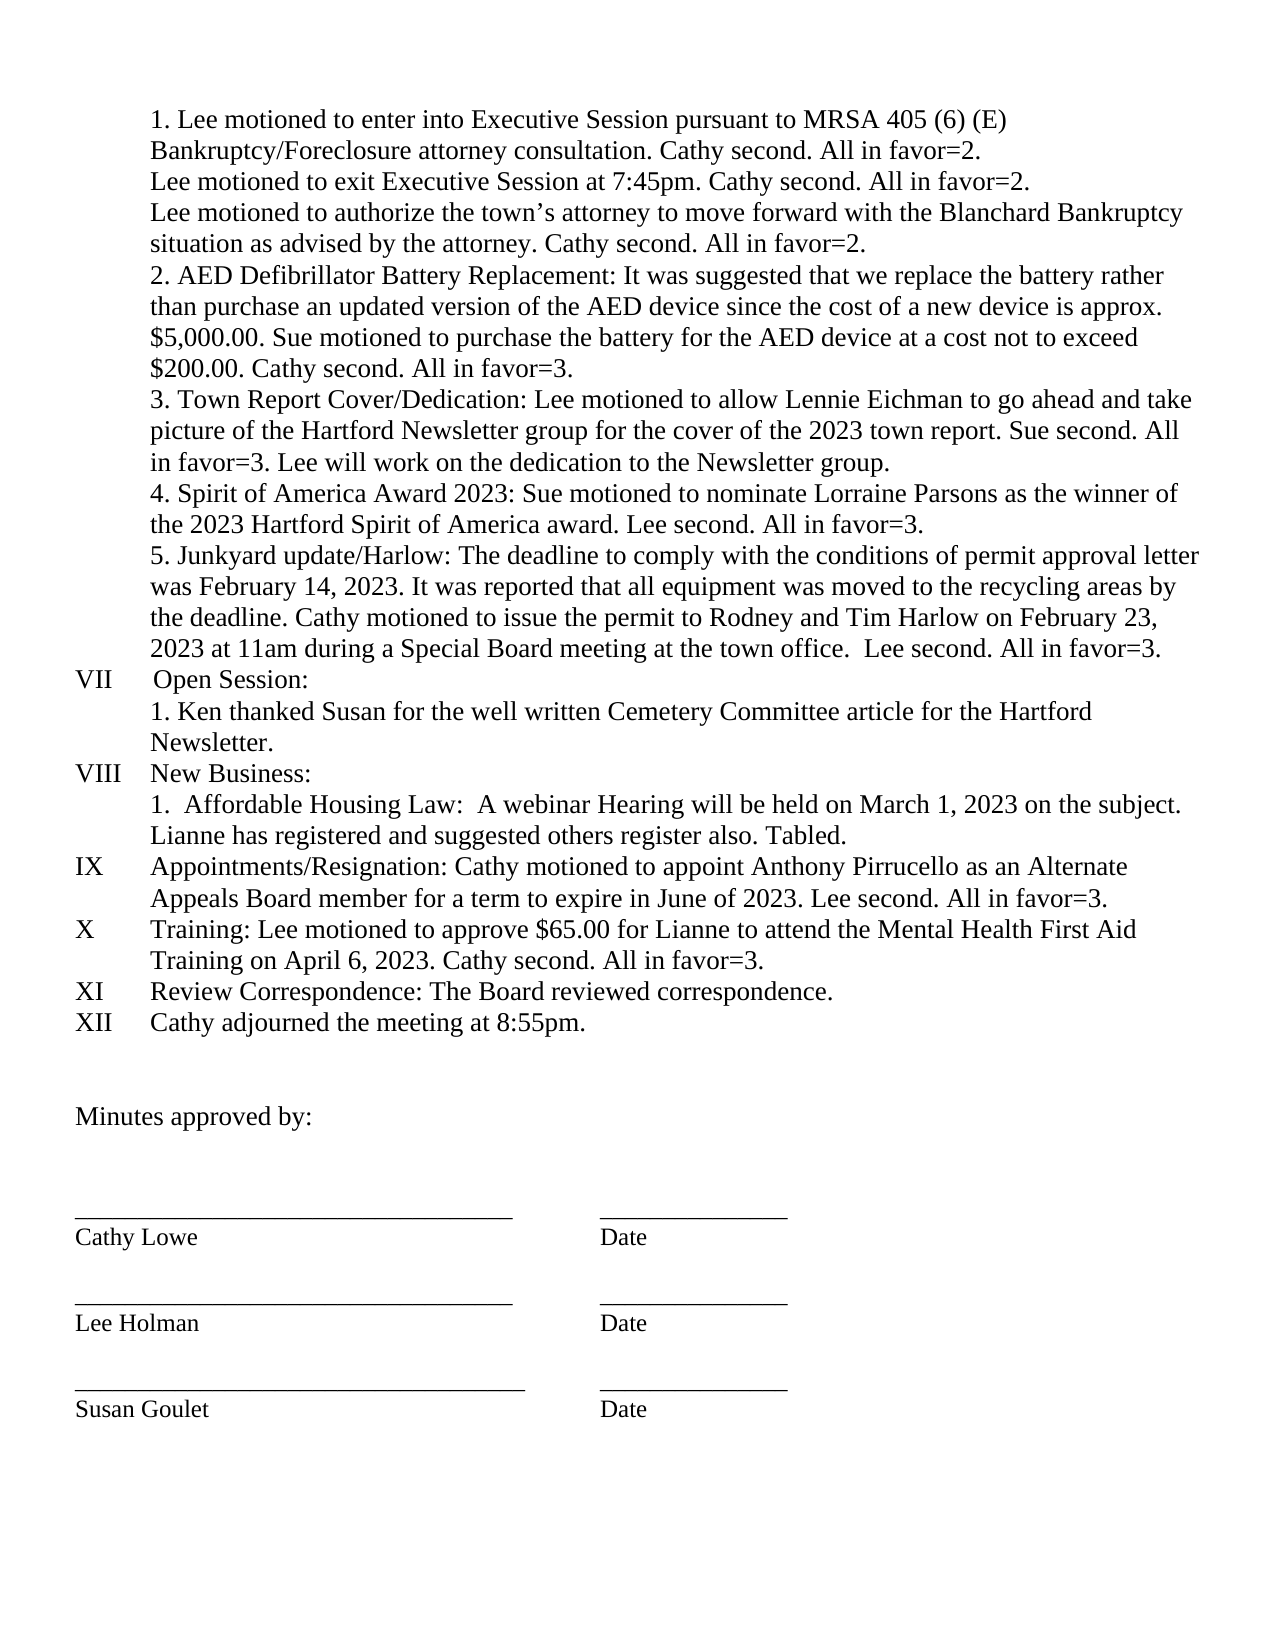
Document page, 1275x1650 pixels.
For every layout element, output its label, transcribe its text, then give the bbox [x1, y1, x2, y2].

text Minutes approved by: [75, 1100, 1200, 1131]
text VIII New Business: [75, 757, 1200, 788]
text ___________________________________ _______________ [75, 1279, 1200, 1308]
text XI Review Correspondence: The Board reviewed correspondence. [75, 975, 1200, 1006]
text IX Appointments/Resignation: Cathy motioned to appoint Anthony Pirrucello as an Alternate Appeals Board member for a term to expire in June of 2023. Lee second. All in favor=3. [75, 851, 1200, 913]
text X Training: Lee motioned to approve $65.00 for Lianne to attend the Mental Health First Aid Training on April 6, 2023. Cathy second. All in favor=3. [75, 913, 1200, 975]
text Susan Goulet Date [75, 1394, 1200, 1423]
text Lee motioned to authorize the town’s attorney to move forward with the Blanchard Bankruptcy situation as advised by the attorney. Cathy second. All in favor=2. [150, 196, 1200, 259]
text ____________________________________ _______________ [75, 1366, 1200, 1394]
text 4. Spirit of America Award 2023: Sue motioned to nominate Lorraine Parsons as the winner of the 2023 Hartford Spirit of America award. Lee second. All in favor=3. [150, 477, 1200, 539]
text 1. Lee motioned to enter into Executive Session pursuant to MRSA 405 (6) (E) Bankruptcy/Foreclosure attorney consultation. Cathy second. All in favor=2. [150, 103, 1200, 165]
text Lee Holman Date [75, 1308, 1200, 1337]
text VII Open Session: [75, 664, 1200, 695]
text 1. Ken thanked Susan for the well written Cemetery Committee article for the Hartford Newsletter. [150, 695, 1200, 757]
text Cathy Lowe Date [75, 1222, 1200, 1251]
text 1. Affordable Housing Law: A webinar Hearing will be held on March 1, 2023 on the subject. Lianne has registered and suggested others register also. Tabled. [150, 788, 1200, 851]
text ___________________________________ _______________ [75, 1193, 1200, 1222]
text 3. Town Report Cover/Dedication: Lee motioned to allow Lennie Eichman to go ahead and take picture of the Hartford Newsletter group for the cover of the 2023 town report. Sue second. All in favor=3. Lee will work on the dedication to the Newsletter group. [150, 383, 1200, 477]
text 5. Junkyard update/Harlow: The deadline to comply with the conditions of permit approval letter was February 14, 2023. It was reported that all equipment was moved to the recycling areas by the deadline. Cathy motioned to issue the permit to Rodney and Tim Harlow on February 23, 2023 at 11am during a Special Board meeting at the town office. Lee second. All in favor=3. [150, 539, 1200, 664]
text 2. AED Defibrillator Battery Replacement: It was suggested that we replace the battery rather than purchase an updated version of the AED device since the cost of a new device is approx. $5,000.00. Sue motioned to purchase the battery for the AED device at a cost not to exceed $200.00. Cathy second. All in favor=3. [150, 259, 1200, 383]
text Lee motioned to exit Executive Session at 7:45pm. Cathy second. All in favor=2. [150, 165, 1200, 196]
text XII Cathy adjourned the meeting at 8:55pm. [75, 1006, 1200, 1037]
